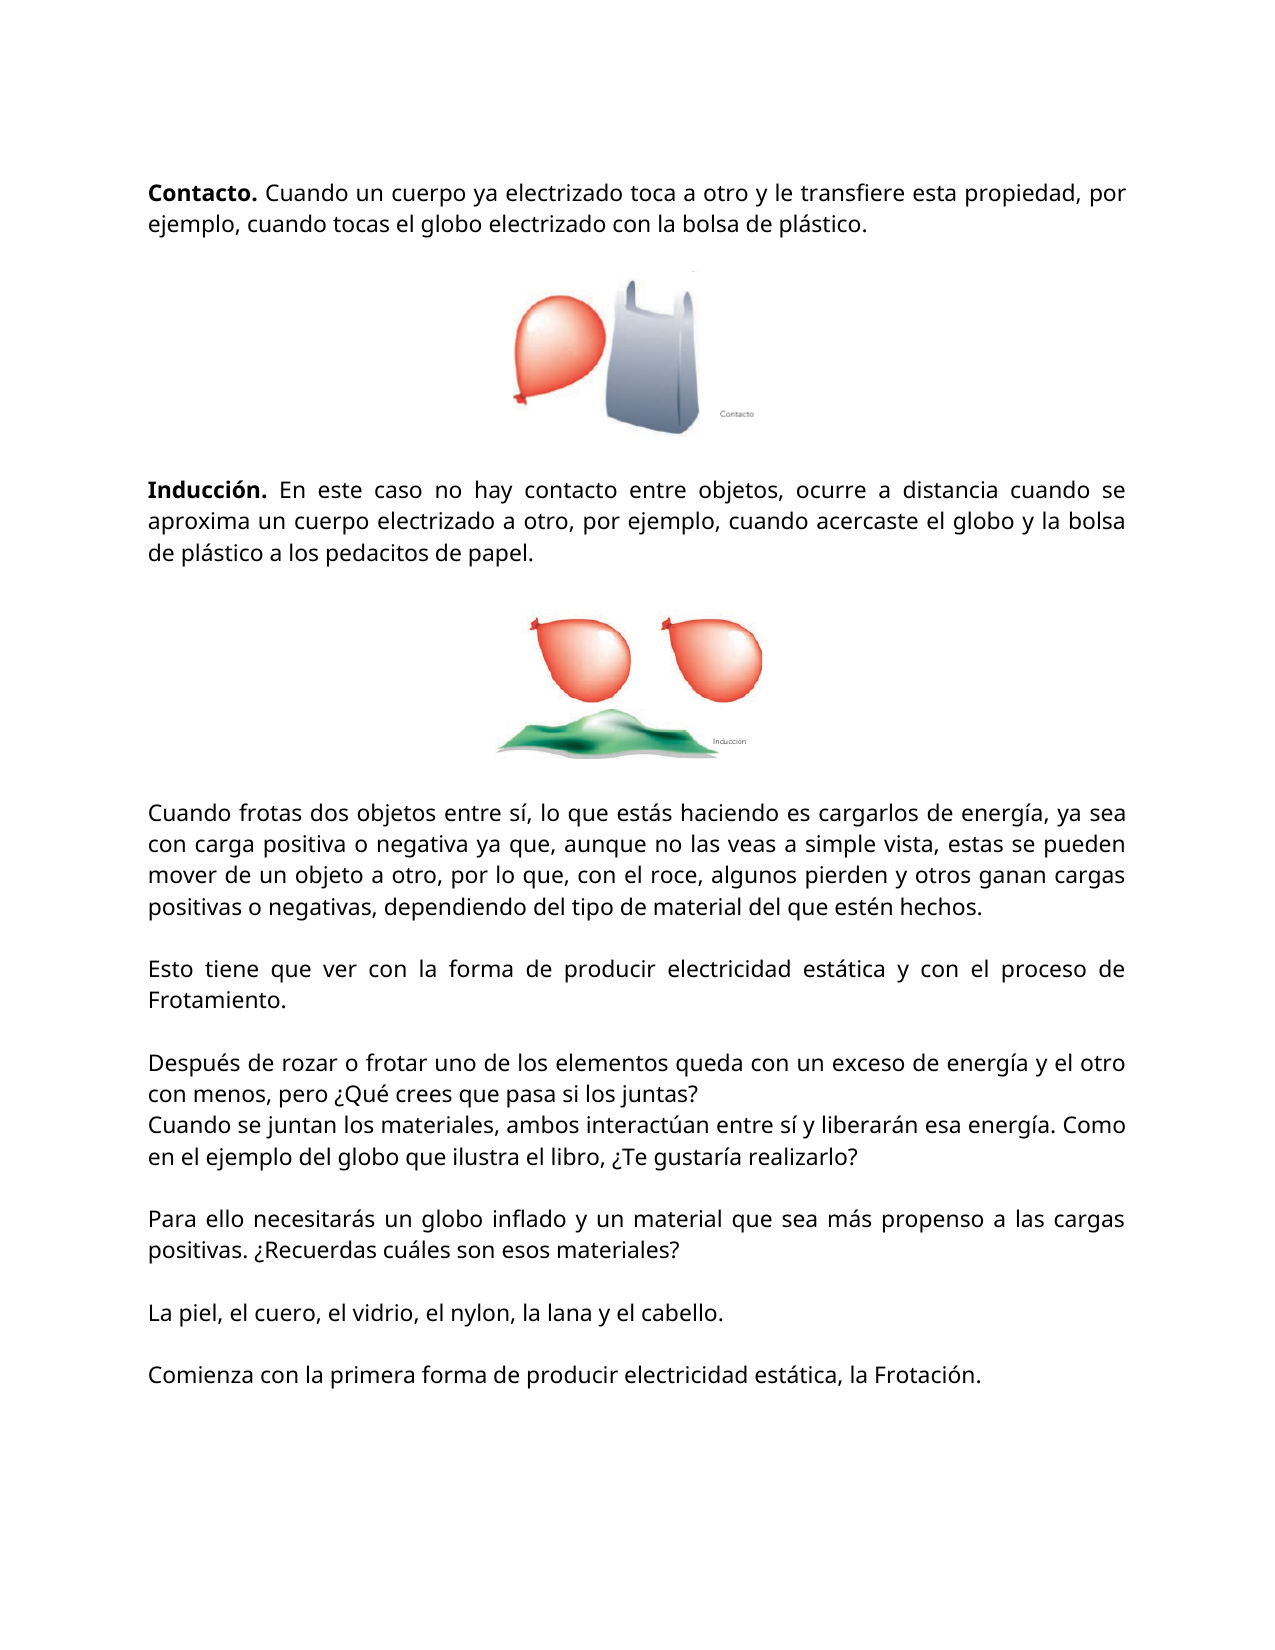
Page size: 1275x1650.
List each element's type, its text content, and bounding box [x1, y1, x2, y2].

text La piel, el cuero, el vidrio, el nylon, la lana y el cabello. [148, 1297, 1127, 1328]
text Cuando se juntan los materiales, ambos interactúan entre sí y liberarán esa energía. Como en el ejemplo del globo que ilustra el libro, ¿Te gustaría realizarlo? [148, 1109, 1127, 1172]
text Inducción. En este caso no hay contacto entre objetos, ocurre a distancia cuando se aproxima un cuerpo electrizado a otro, por ejemplo, cuando acercaste el globo y la bolsa de plástico a los pedacitos de papel. [148, 474, 1127, 568]
text Contacto. Cuando un cuerpo ya electrizado toca a otro y le transfiere esta propiedad, por ejemplo, cuando tocas el globo electrizado con la bolsa de plástico. [148, 177, 1127, 240]
text Después de rozar o frotar uno de los elementos queda con un exceso de energía y el otro con menos, pero ¿Qué crees que pasa si los juntas? [148, 1047, 1127, 1109]
picture [489, 599, 786, 766]
text Esto tiene que ver con la forma de producir electricidad estática y con el proceso de Frotamiento. [148, 953, 1127, 1016]
picture [489, 271, 786, 443]
text Comienza con la primera forma de producir electricidad estática, la Frotación. [148, 1359, 1127, 1391]
text Cuando frotas dos objetos entre sí, lo que estás haciendo es cargarlos de energía, ya sea con carga positiva o negativa ya que, aunque no las veas a simple vista, estas se pueden mover de un objeto a otro, por lo que, con el roce, algunos pierden y otros ganan cargas positivas o negativas, dependiendo del tipo de material del que estén hechos. [148, 797, 1127, 922]
text Para ello necesitarás un globo inflado y un material que sea más propenso a las cargas positivas. ¿Recuerdas cuáles son esos materiales? [148, 1203, 1127, 1266]
